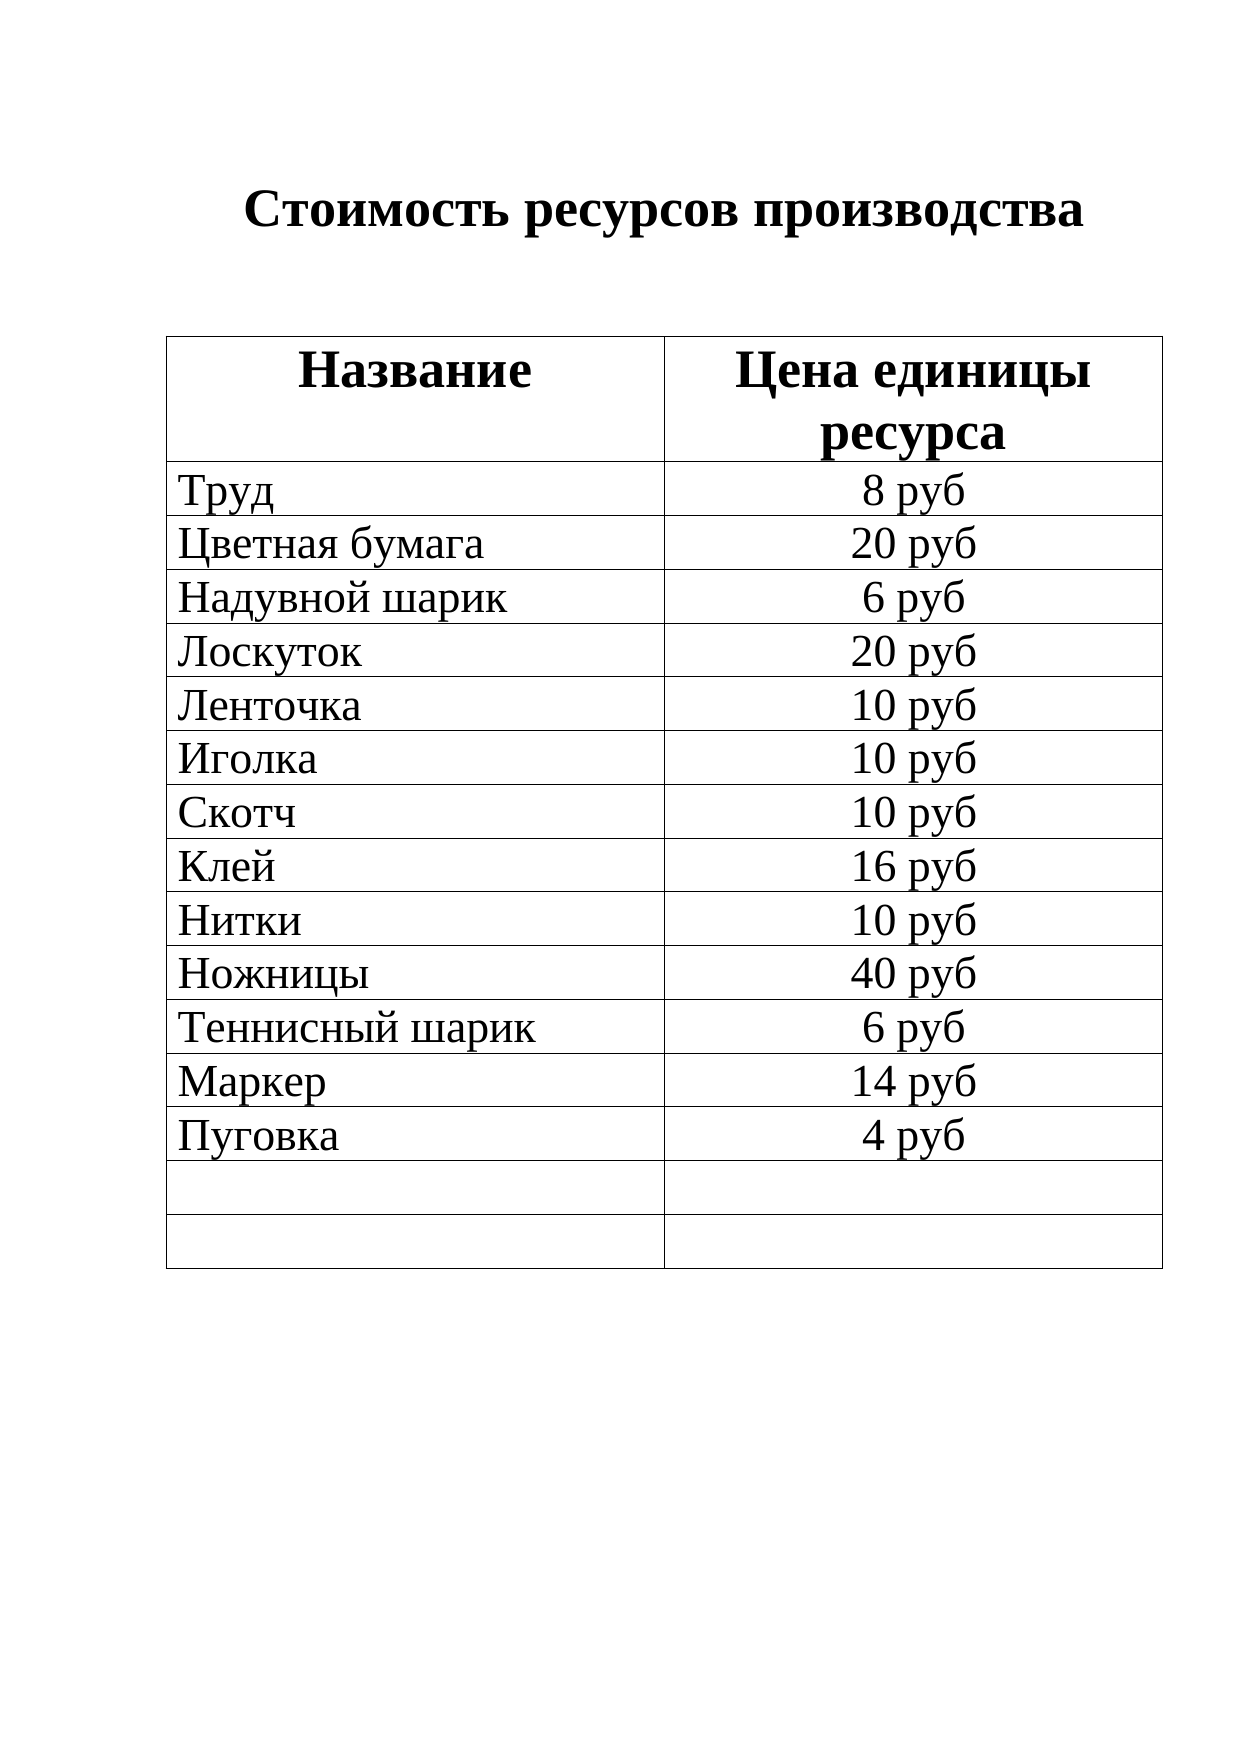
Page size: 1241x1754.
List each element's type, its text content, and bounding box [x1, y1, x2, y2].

table_cell Клей [167, 839, 664, 891]
table_cell 10 руб [665, 677, 1162, 730]
table_header Цена единицы ресурса [665, 337, 1162, 461]
table_cell Скотч [167, 785, 664, 837]
table_cell 10 руб [665, 731, 1162, 784]
table_cell 20 руб [665, 516, 1162, 569]
table_cell 6 руб [665, 570, 1162, 622]
table_cell Цветная бумага [167, 516, 664, 569]
table_cell 6 руб [665, 1000, 1162, 1052]
table_cell Теннисный шарик [167, 1000, 664, 1052]
table_cell Нитки [167, 892, 664, 945]
table_cell Труд [167, 462, 664, 515]
table_cell Лоскуток [167, 624, 664, 676]
table_cell Ножницы [167, 946, 664, 999]
table_cell [665, 1215, 1162, 1267]
table_cell Надувной шарик [167, 570, 664, 622]
table_cell 4 руб [665, 1107, 1162, 1160]
text Стоимость ресурсов производства [177, 176, 1152, 238]
table_cell Ленточка [167, 677, 664, 730]
table_cell 14 руб [665, 1054, 1162, 1106]
table_header Название [167, 337, 664, 461]
table_cell [167, 1215, 664, 1267]
table_cell 16 руб [665, 839, 1162, 891]
table_cell 10 руб [665, 785, 1162, 837]
table_cell 40 руб [665, 946, 1162, 999]
table_cell 10 руб [665, 892, 1162, 945]
table_cell Маркер [167, 1054, 664, 1106]
table_cell 8 руб [665, 462, 1162, 515]
table_cell Пуговка [167, 1107, 664, 1160]
table_cell Иголка [167, 731, 664, 784]
table_cell 20 руб [665, 624, 1162, 676]
table_cell [665, 1161, 1162, 1214]
table_cell [167, 1161, 664, 1214]
